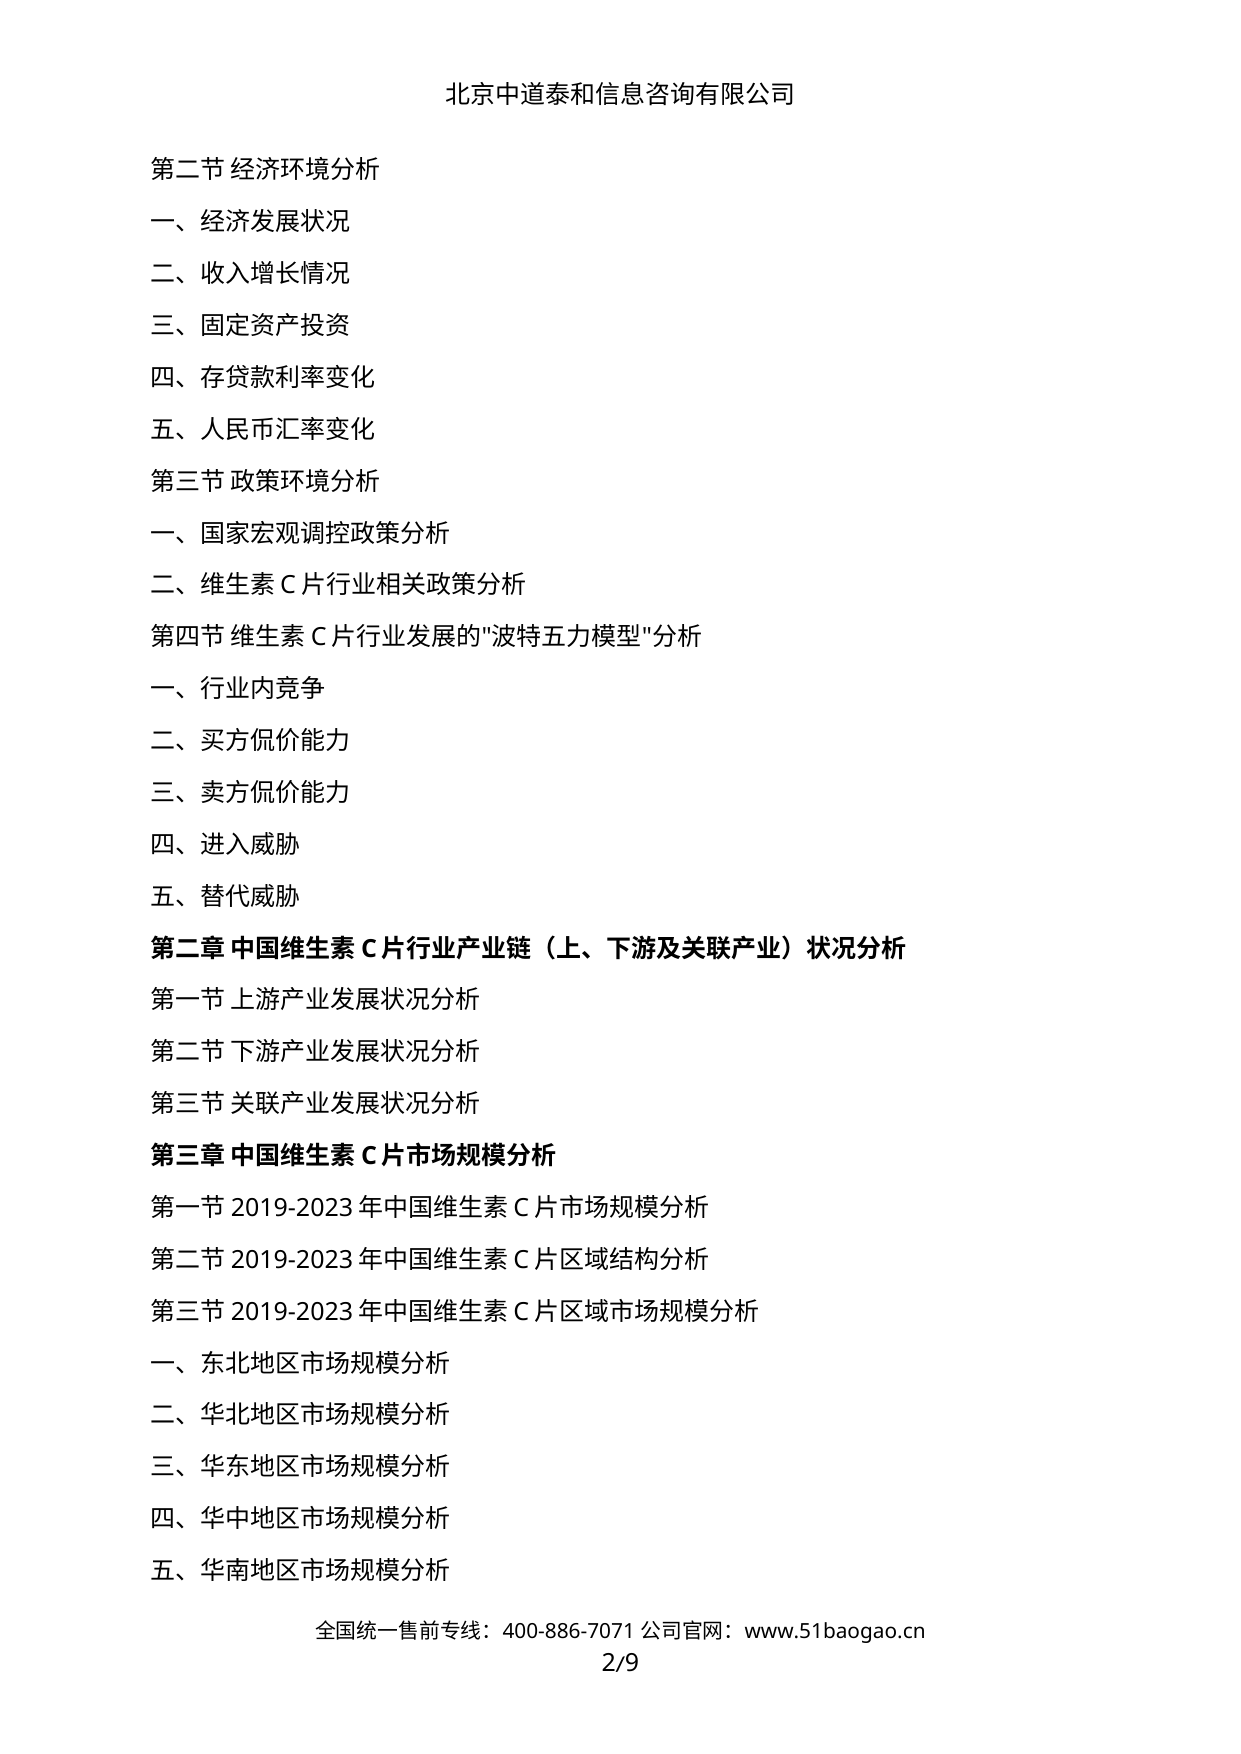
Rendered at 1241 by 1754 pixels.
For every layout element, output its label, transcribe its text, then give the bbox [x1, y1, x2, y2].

text 一、经济发展状况 [150, 202, 1090, 238]
text 四、华中地区市场规模分析 [150, 1499, 1090, 1535]
text 第二章 中国维生素C片行业产业链（上、下游及关联产业）状况分析 [150, 928, 1090, 964]
text 三、固定资产投资 [150, 306, 1090, 342]
text 一、东北地区市场规模分析 [150, 1343, 1090, 1379]
text 四、进入威胁 [150, 824, 1090, 861]
text 第四节 维生素C片行业发展的"波特五力模型"分析 [150, 617, 1090, 653]
text 第二节 2019-2023年中国维生素C片区域结构分析 [150, 1239, 1090, 1276]
text 四、存贷款利率变化 [150, 357, 1090, 394]
text 第一节 上游产业发展状况分析 [150, 980, 1090, 1016]
text 三、卖方侃价能力 [150, 772, 1090, 809]
text 二、华北地区市场规模分析 [150, 1395, 1090, 1431]
text 三、华东地区市场规模分析 [150, 1447, 1090, 1483]
text 第三节 政策环境分析 [150, 461, 1090, 497]
text 第三节 关联产业发展状况分析 [150, 1084, 1090, 1120]
text 一、行业内竞争 [150, 669, 1090, 705]
text 二、收入增长情况 [150, 254, 1090, 290]
text 第一节 2019-2023年中国维生素C片市场规模分析 [150, 1187, 1090, 1224]
text 第三节 2019-2023年中国维生素C片区域市场规模分析 [150, 1291, 1090, 1327]
text 二、买方侃价能力 [150, 721, 1090, 757]
text 五、人民币汇率变化 [150, 409, 1090, 446]
text 第二节 下游产业发展状况分析 [150, 1032, 1090, 1068]
text 第二节 经济环境分析 [150, 150, 1090, 186]
text 二、维生素C片行业相关政策分析 [150, 565, 1090, 601]
text 一、国家宏观调控政策分析 [150, 513, 1090, 549]
text 五、替代威胁 [150, 876, 1090, 912]
text 五、华南地区市场规模分析 [150, 1551, 1090, 1587]
text 第三章 中国维生素C片市场规模分析 [150, 1136, 1090, 1172]
